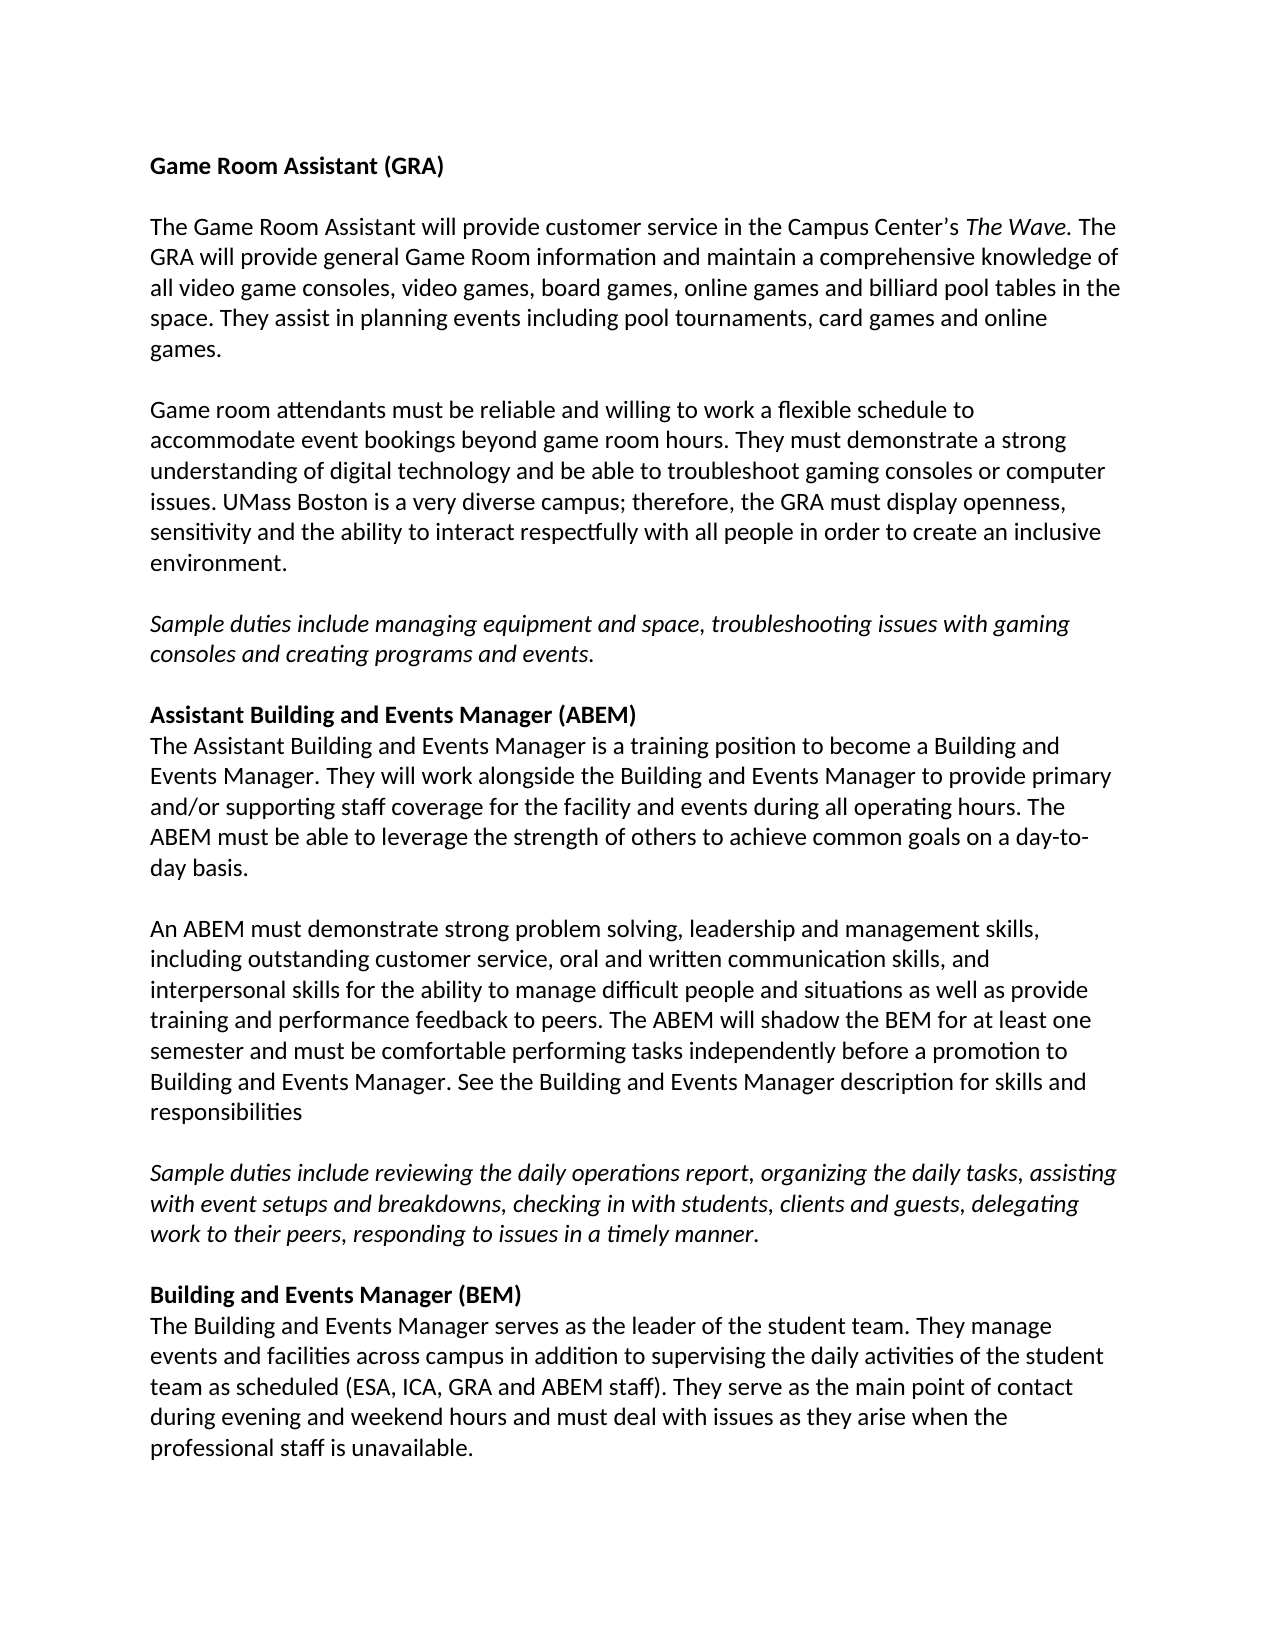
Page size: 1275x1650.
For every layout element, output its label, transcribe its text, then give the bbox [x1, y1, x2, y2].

text The Building and Events Manager serves as the leader of the student team. They manage events and facilities across campus in addition to supervising the daily activities of the student team as scheduled (ESA, ICA, GRA and ABEM staff). They serve as the main point of contact during evening and weekend hours and must deal with issues as they arise when the professional staff is unavailable. [150, 1310, 1125, 1462]
text Assistant Building and Events Manager (ABEM) [150, 699, 1125, 730]
text The Assistant Building and Events Manager is a training position to become a Building and Events Manager. They will work alongside the Building and Events Manager to provide primary and/or supporting staff coverage for the facility and events during all operating hours. The ABEM must be able to leverage the strength of others to achieve common goals on a day-to-day basis. [150, 730, 1125, 882]
text Building and Events Manager (BEM) [150, 1279, 1125, 1310]
text Sample duties include reviewing the daily operations report, organizing the daily tasks, assisting with event setups and breakdowns, checking in with students, clients and guests, delegating work to their peers, responding to issues in a timely manner. [150, 1157, 1125, 1249]
text An ABEM must demonstrate strong problem solving, leadership and management skills, including outstanding customer service, oral and written communication skills, and interpersonal skills for the ability to manage difficult people and situations as well as provide training and performance feedback to peers. The ABEM will shadow the BEM for at least one semester and must be comfortable performing tasks independently before a promotion to Building and Events Manager. See the Building and Events Manager description for skills and responsibilities [150, 913, 1125, 1127]
text Game Room Assistant (GRA) [150, 150, 1125, 181]
text Game room attendants must be reliable and willing to work a flexible schedule to accommodate event bookings beyond game room hours. They must demonstrate a strong understanding of digital technology and be able to troubleshoot gaming consoles or computer issues. UMass Boston is a very diverse campus; therefore, the GRA must display openness, sensitivity and the ability to interact respectfully with all people in order to create an inclusive environment. [150, 394, 1125, 577]
text The Game Room Assistant will provide customer service in the Campus Center’s The Wave. The GRA will provide general Game Room information and maintain a comprehensive knowledge of all video game consoles, video games, board games, online games and billiard pool tables in the space. They assist in planning events including pool tournaments, card games and online games. [150, 211, 1125, 364]
text Sample duties include managing equipment and space, troubleshooting issues with gaming consoles and creating programs and events. [150, 608, 1125, 669]
